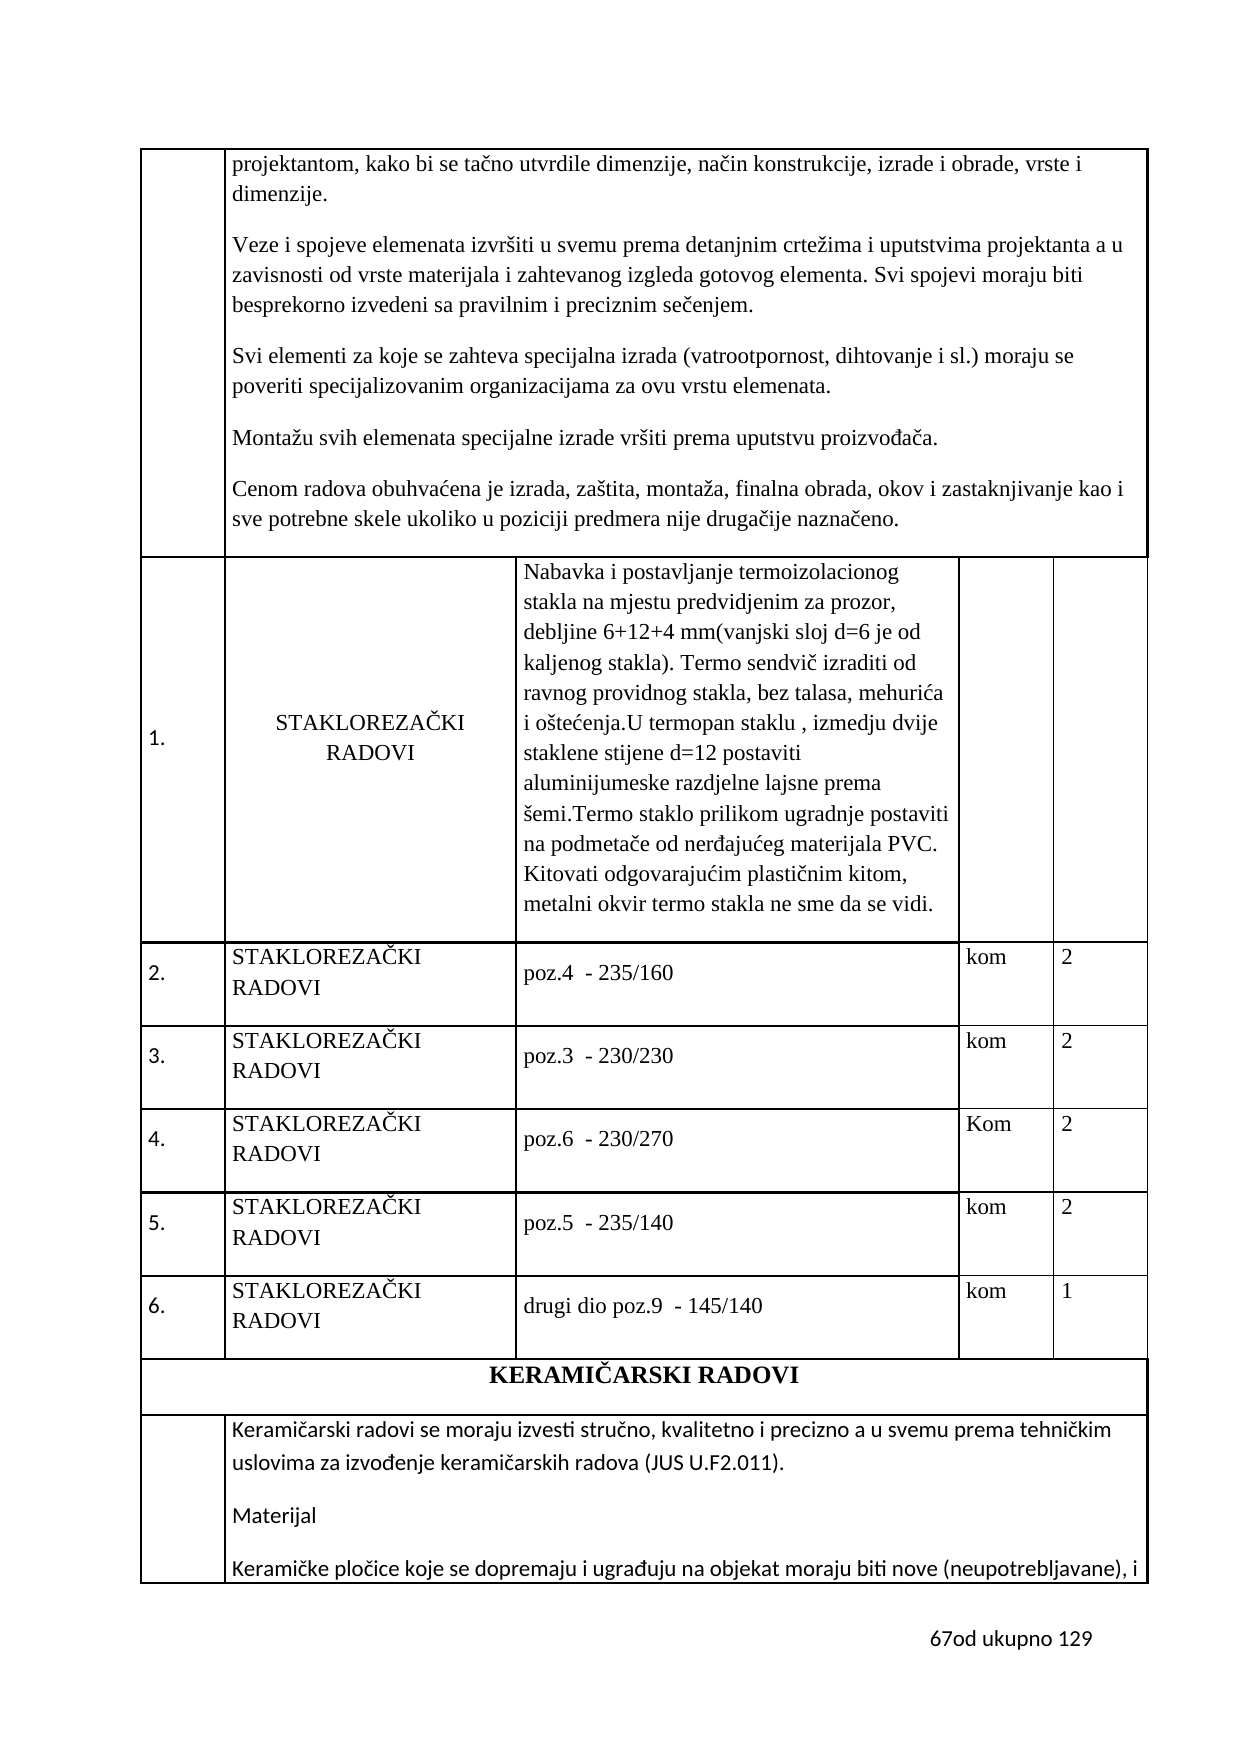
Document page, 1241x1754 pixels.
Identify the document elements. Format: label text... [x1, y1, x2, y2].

table_cell [142, 1416, 224, 1582]
table_cell Kom [960, 1109, 1053, 1191]
table_cell STAKLOREZAČKI RADOVI [226, 1277, 515, 1358]
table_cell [226, 1416, 1146, 1582]
table_cell STAKLOREZAČKI RADOVI [226, 558, 515, 941]
table_cell poz.3 - 230/230 [517, 1027, 958, 1108]
table_cell STAKLOREZAČKI RADOVI [226, 944, 515, 1025]
table_cell 2. [142, 944, 224, 1025]
table_cell 4. [142, 1110, 224, 1191]
table_cell [960, 558, 1053, 941]
table_cell STAKLOREZAČKI RADOVI [226, 1194, 515, 1275]
table_cell kom [960, 1276, 1053, 1358]
table_cell kom [960, 1026, 1053, 1108]
table_cell 2 [1054, 943, 1147, 1025]
table_cell poz.5 - 235/140 [517, 1194, 958, 1275]
table_cell [142, 150, 224, 556]
table_cell 1. [142, 558, 224, 941]
table_cell Nabavka i postavljanje termoizolacionog stakla na mjestu predvidjenim za prozor, debljine 6+12+4 mm(vanjski sloj d=6 je od kaljenog stakla). Termo sendvič izraditi od ravnog providnog stakla, bez talasa, mehurića i oštećenja.U termopan staklu , izmedju dvije staklene stijene d=12 postaviti aluminijumeske razdjelne lajsne prema šemi.Termo staklo prilikom ugradnje postaviti na podmetače od nerđajućeg materijala PVC. Kitovati odgovarajućim plastičnim kitom, metalni okvir termo stakla ne sme da se vidi. [517, 558, 958, 941]
table_cell 2 [1054, 1193, 1147, 1275]
table_cell poz.6 - 230/270 [517, 1110, 958, 1191]
table_cell drugi dio poz.9 - 145/140 [517, 1277, 958, 1358]
table_cell kom [960, 1193, 1053, 1275]
table_cell [1054, 558, 1147, 941]
table_cell 2 [1054, 1109, 1147, 1191]
table_cell 1 [1054, 1276, 1147, 1358]
table_cell 6. [142, 1277, 224, 1358]
table_cell 2 [1054, 1026, 1147, 1108]
table_cell STAKLOREZAČKI RADOVI [226, 1110, 515, 1191]
table_cell 5. [142, 1194, 224, 1275]
table_cell STAKLOREZAČKI RADOVI [226, 1027, 515, 1108]
table_cell KERAMIČARSKI RADOVI [142, 1360, 1146, 1413]
table_cell 3. [142, 1027, 224, 1108]
table_cell poz.4 - 235/160 [517, 944, 958, 1025]
table_cell kom [960, 943, 1053, 1025]
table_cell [226, 150, 1146, 556]
